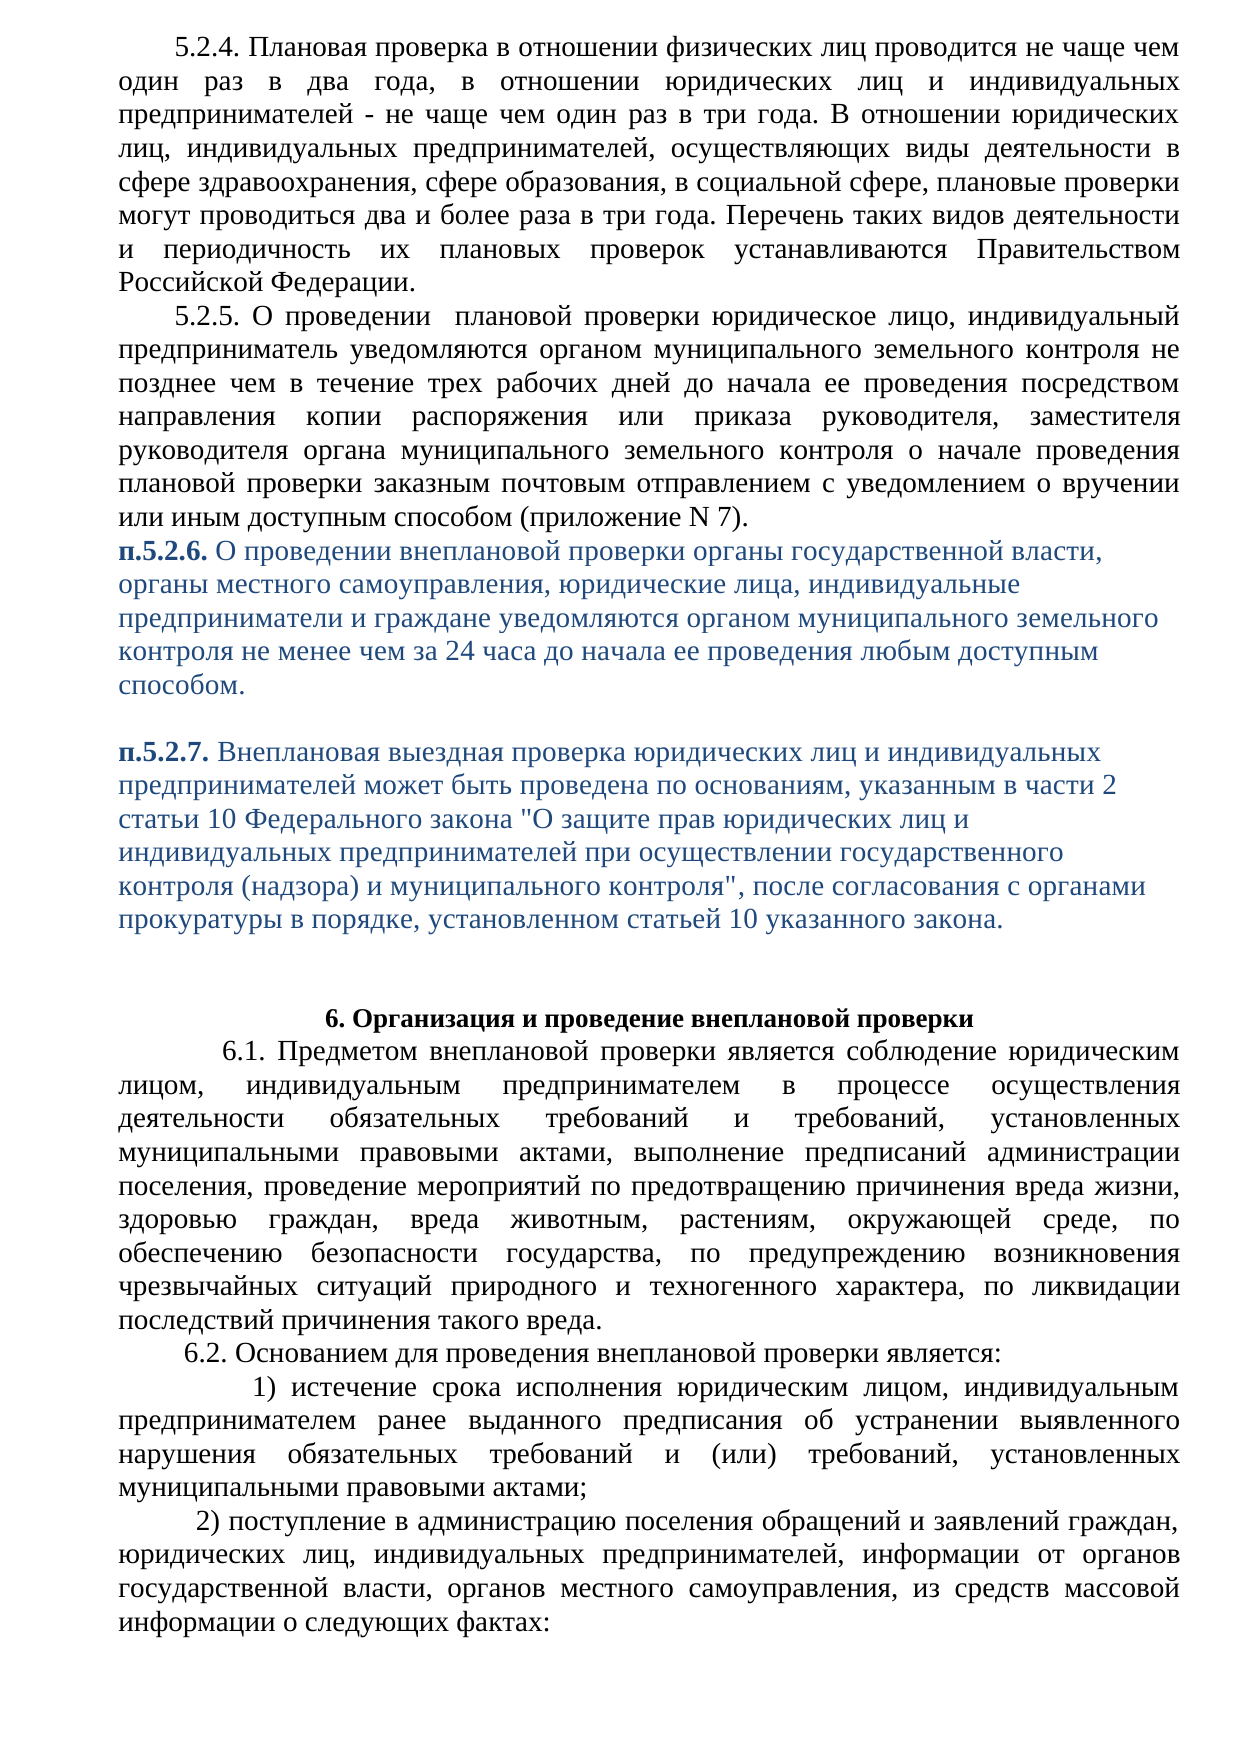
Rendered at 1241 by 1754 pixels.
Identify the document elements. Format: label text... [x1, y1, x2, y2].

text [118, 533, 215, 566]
text 5.2.4. Плановая проверка в отношении физических лиц проводится не чаще чем один раз в два года, в отношении юридических лиц и индивидуальных предпринимателей - не чаще чем один раз в три года. В отношении юридических лиц, индивидуальных предпринимателей, осуществляющих виды деятельности в сфере здравоохранения, сфере образования, в социальной сфере, плановые проверки могут проводиться два и более раза в три года. Перечень таких видов деятельности и периодичность их плановых проверок устанавливаются Правительством Российской Федерации. [118, 29, 1181, 298]
text п.5.2.7. Внеплановая выездная проверка юридических лиц и индивидуальных предпринимателей может быть проведена по основаниям, указанным в части 2 статьи 10 Федерального закона "О защите прав юридических лиц и индивидуальных предпринимателей при осуществлении государственного контроля (надзора) и муниципального контроля", после согласования с органами прокуратуры в порядке, установленном статьей 10 указанного закона. [118, 734, 1181, 935]
text 2) поступление в администрацию поселения обращений и заявлений граждан, юридических лиц, индивидуальных предпринимателей, информации от органов государственной власти, органов местного самоуправления, из средств массовой информации о следующих фактах: [118, 1503, 1181, 1637]
text 5.2.5. О проведении плановой проверки юридическое лицо, индивидуальный предприниматель уведомляются органом муниципального земельного контроля не позднее чем в течение трех рабочих дней до начала ее проведения посредством направления копии распоряжения или приказа руководителя, заместителя руководителя органа муниципального земельного контроля о начале проведения плановой проверки заказным почтовым отправлением с уведомлением о вручении или иным доступным способом (приложение N 7). [118, 298, 1181, 533]
text 6. Организация и проведение внеплановой проверки [118, 1002, 1181, 1033]
text 6.2. Основанием для проведения внеплановой проверки является: [118, 1335, 1181, 1369]
text 6.1. Предметом внеплановой проверки является соблюдение юридическим лицом, индивидуальным предпринимателем в процессе осуществления деятельности обязательных требований и требований, установленных муниципальными правовыми актами, выполнение предписаний администрации поселения, проведение мероприятий по предотвращению причинения вреда жизни, здоровью граждан, вреда животным, растениям, окружающей среде, по обеспечению безопасности государства, по предупреждению возникновения чрезвычайных ситуаций природного и техногенного характера, по ликвидации последствий причинения такого вреда. [118, 1033, 1181, 1335]
text п.5.2.6. О проведении внеплановой проверки органы государственной власти, органы местного самоуправления, юридические лица, индивидуальные предприниматели и граждане уведомляются органом муниципального земельного контроля не менее чем за 24 часа до начала ее проведения любым доступным способом. [246, 533, 1181, 700]
text 1) истечение срока исполнения юридическим лицом, индивидуальным предпринимателем ранее выданного предписания об устранении выявленного нарушения обязательных требований и (или) требований, установленных муниципальными правовыми актами; [118, 1369, 1181, 1503]
